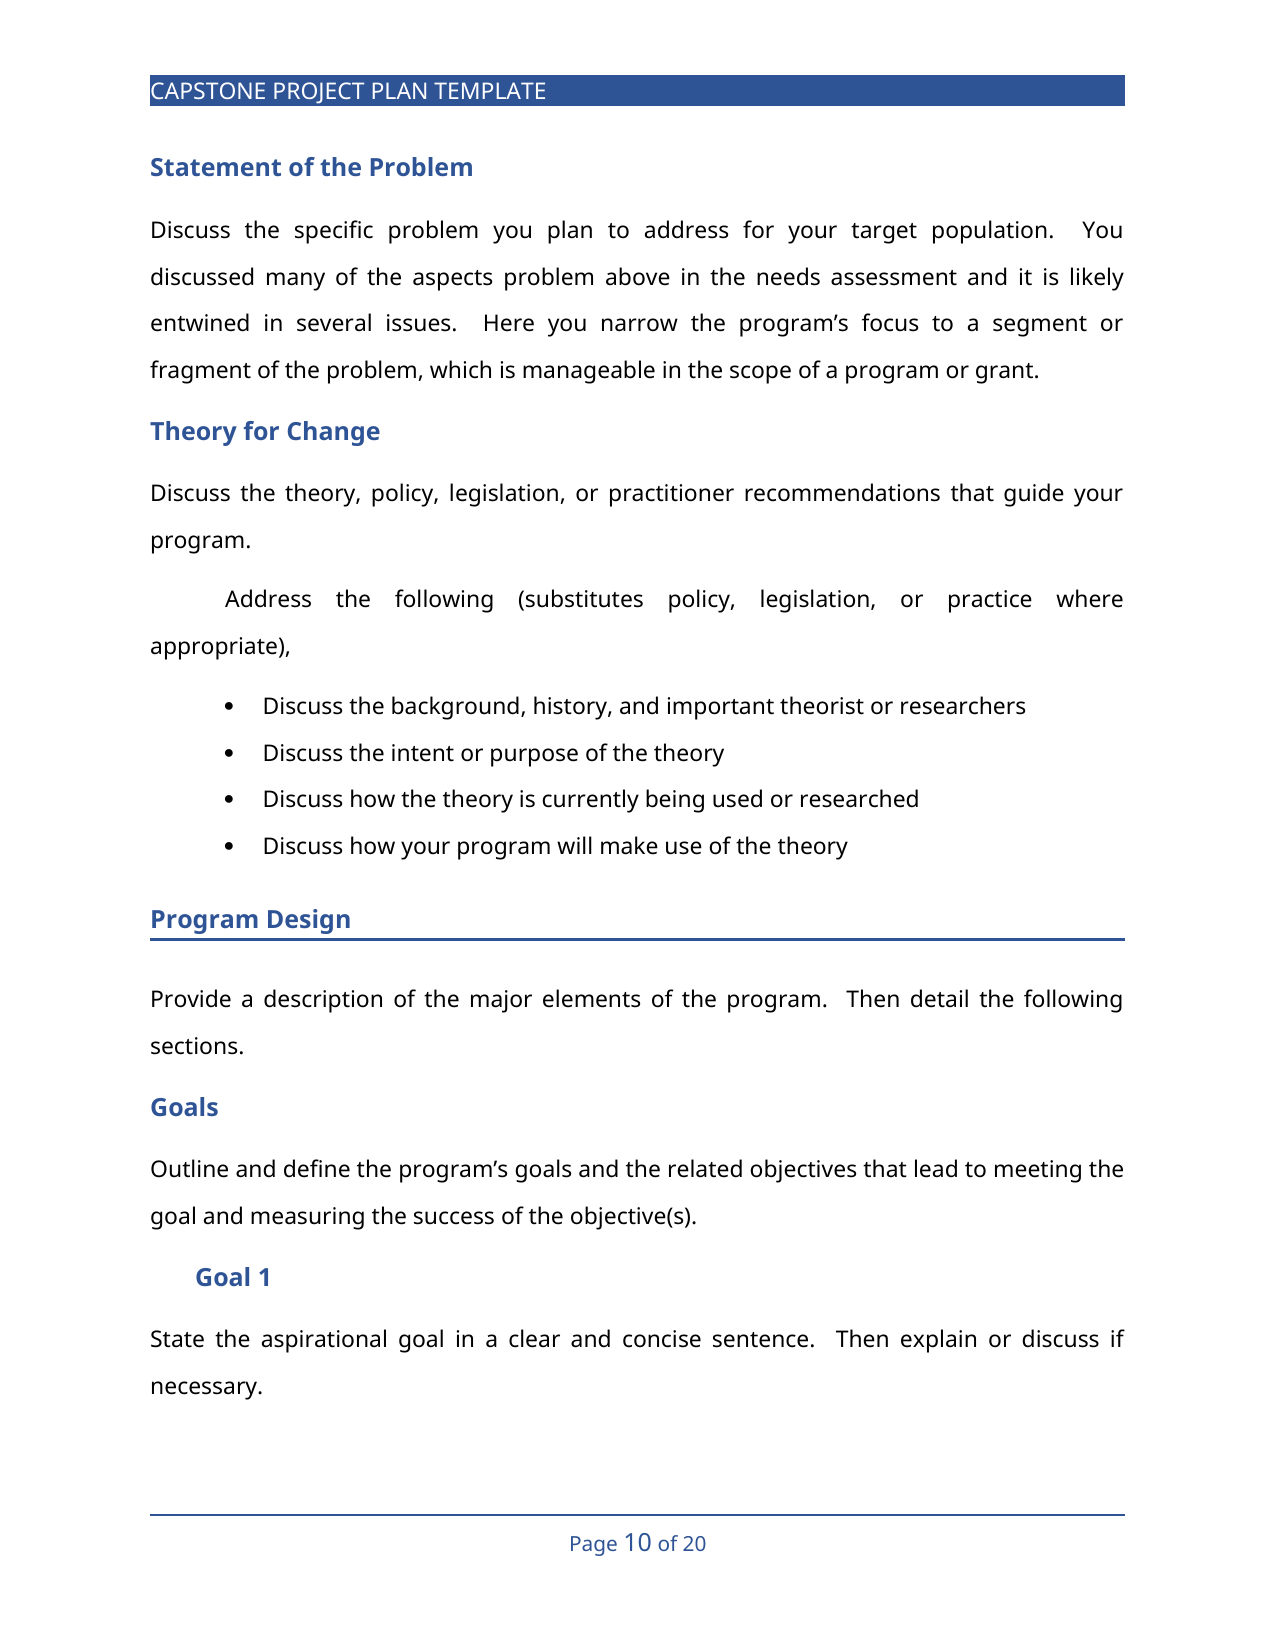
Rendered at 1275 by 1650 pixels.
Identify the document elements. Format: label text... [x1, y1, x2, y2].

subtitle Goal 1 [150, 1259, 1125, 1293]
text Discuss the specific problem you plan to address for your target population. You discussed many of the aspects problem above in the needs assessment and it is likely entwined in several issues. Here you narrow the program’s focus to a segment or fragment of the problem, which is manageable in the scope of a program or grant. [150, 213, 1125, 385]
list Discuss how the theory is currently being used or researched [225, 783, 1125, 814]
list Discuss the intent or purpose of the theory [225, 736, 1125, 768]
text Address the following (substitutes policy, legislation, or practice where appropriate), [150, 583, 1125, 661]
subtitle Theory for Change [150, 413, 1125, 448]
text Provide a description of the major elements of the program. Then detail the following sections. [150, 983, 1125, 1061]
text Outline and define the program’s goals and the related objectives that lead to meeting the goal and measuring the success of the objective(s). [150, 1153, 1125, 1231]
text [150, 1323, 1125, 1401]
subtitle Statement of the Problem [150, 150, 1125, 184]
subtitle Goals [150, 1089, 1125, 1124]
list Discuss the background, history, and important theorist or researchers [225, 689, 1125, 721]
subtitle Program Design [150, 902, 1125, 938]
list Discuss how your program will make use of the theory [225, 830, 1125, 861]
text Discuss the theory, policy, legislation, or practitioner recommendations that guide your program. [150, 477, 1125, 555]
